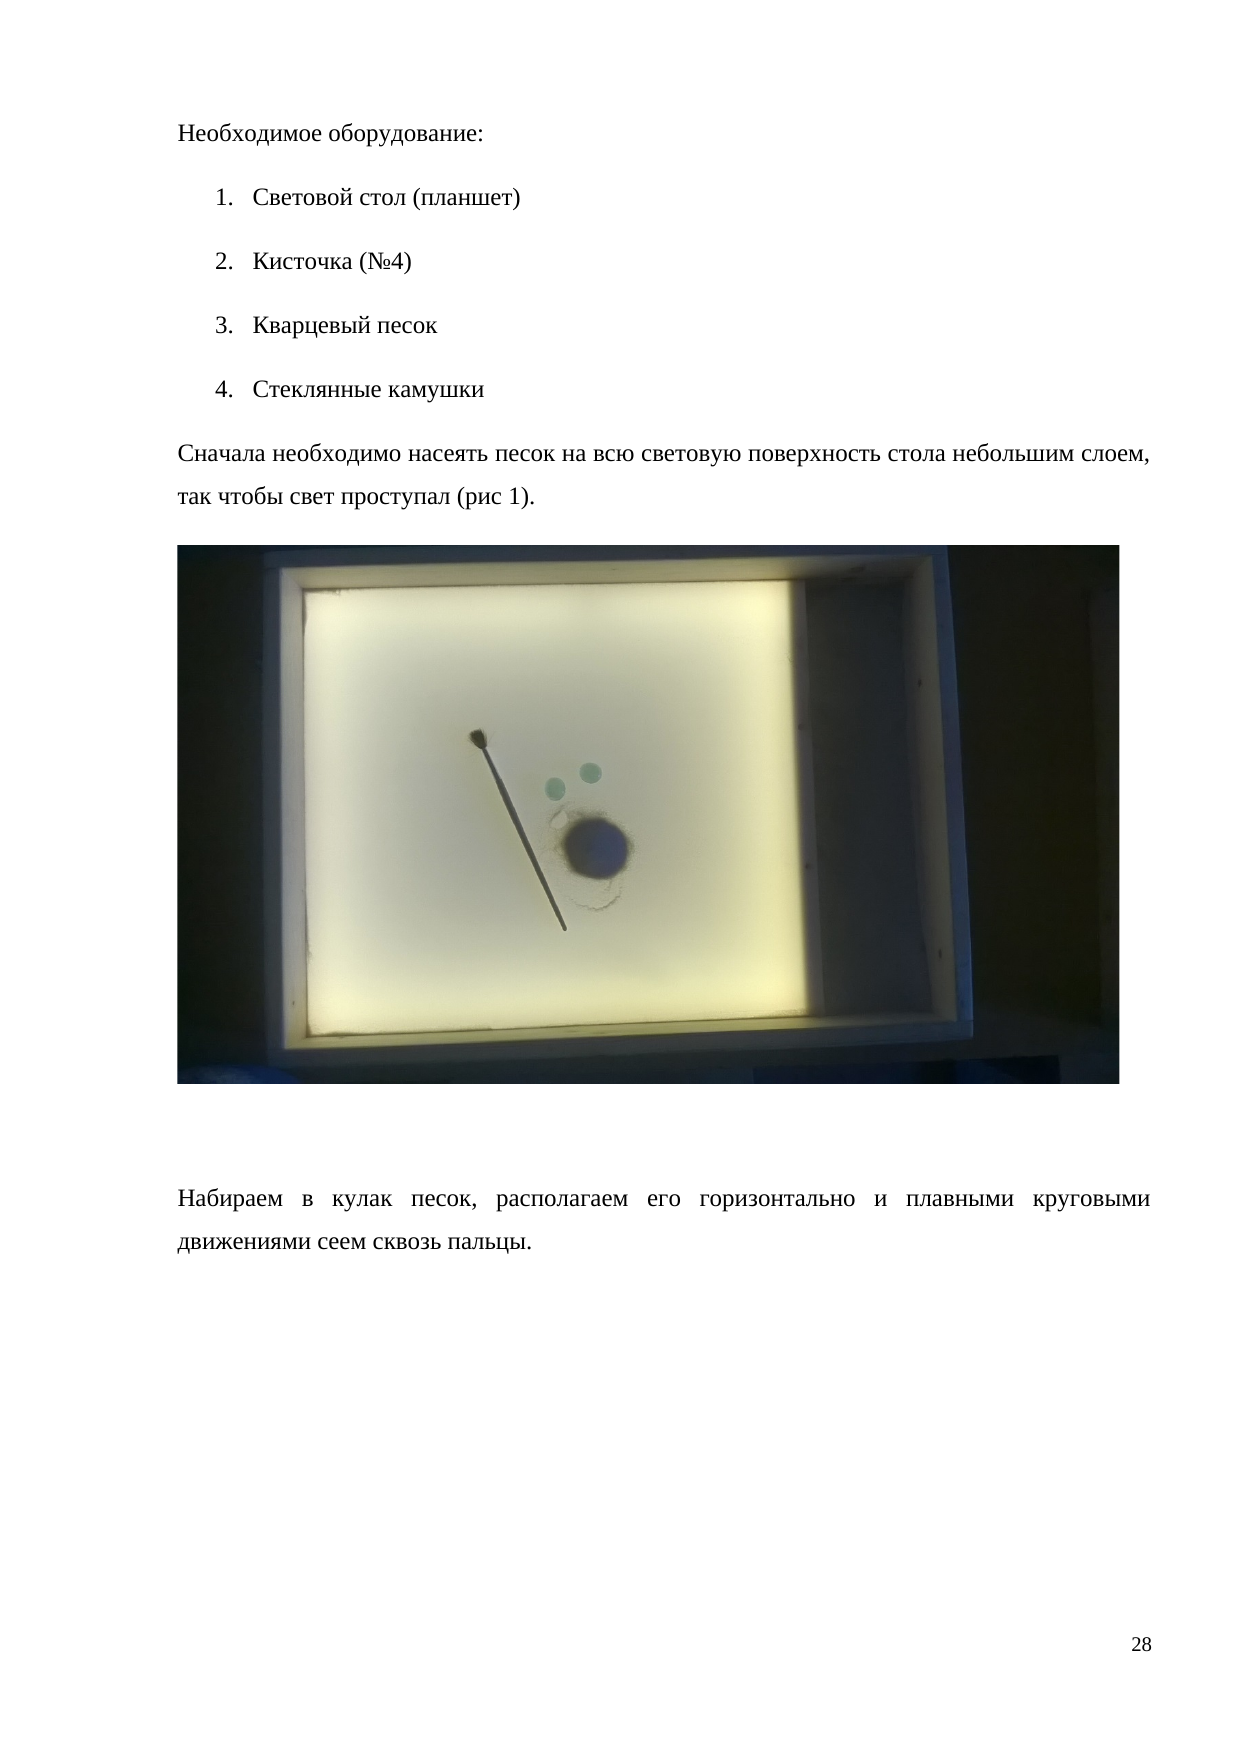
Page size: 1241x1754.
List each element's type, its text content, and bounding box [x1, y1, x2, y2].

list Кисточка (№4) [215, 246, 1152, 275]
list Стеклянные камушки [215, 374, 1152, 403]
text Необходимое оборудование: [177, 118, 1152, 147]
text Набираем в кулак песок, располагаем его горизонтально и плавными круговыми движениями сеем сквозь пальцы. [177, 1183, 1152, 1255]
text Сначала необходимо насеять песок на всю световую поверхность стола небольшим слоем, так чтобы свет проступал (рис 1). [177, 438, 1152, 510]
picture [177, 545, 1120, 1084]
list Кварцевый песок [215, 310, 1152, 339]
list Световой стол (планшет) [215, 182, 1152, 211]
